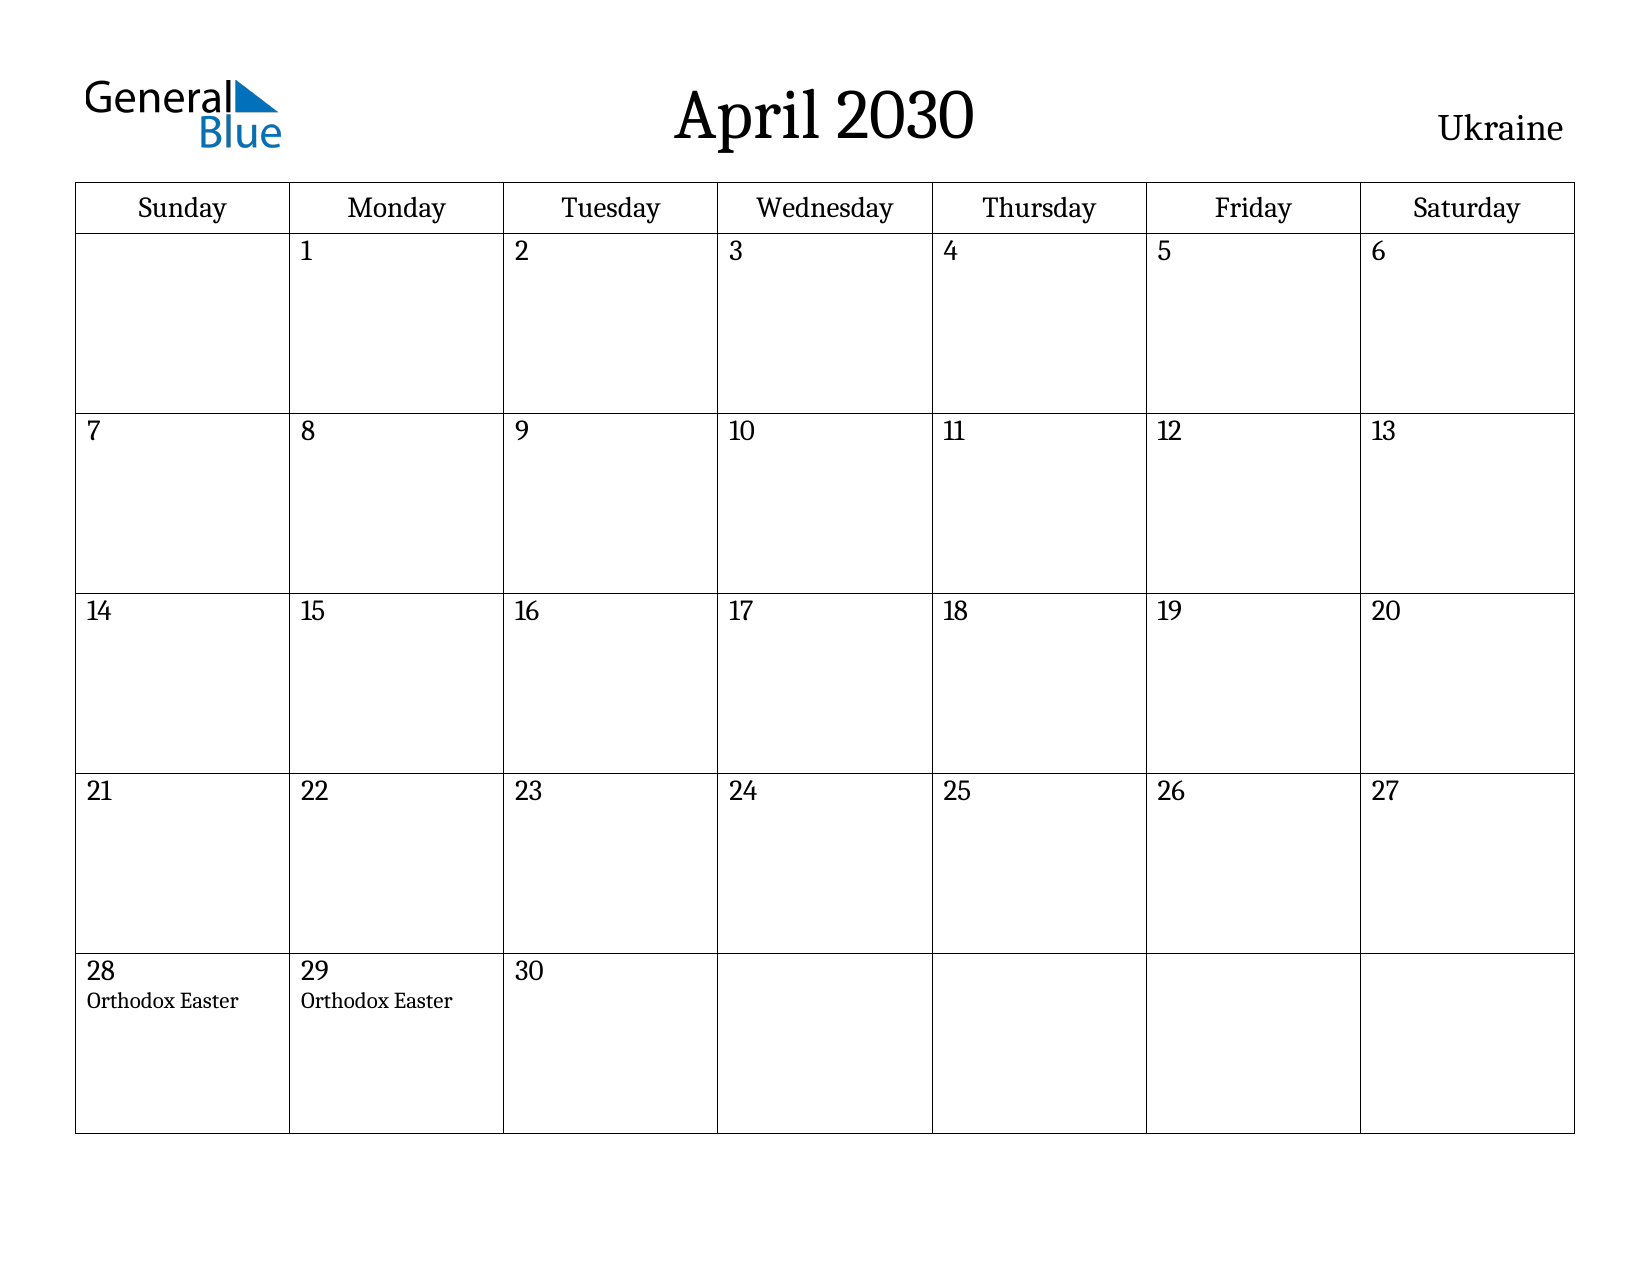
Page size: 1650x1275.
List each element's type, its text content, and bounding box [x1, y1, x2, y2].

table_cell [718, 808, 932, 953]
table_cell [1147, 954, 1360, 987]
table_cell [718, 954, 932, 987]
table_cell Tuesday [504, 183, 717, 233]
table_cell Saturday [1361, 183, 1574, 233]
table_cell [1147, 808, 1360, 953]
table_cell 2 [504, 234, 717, 267]
table_cell [1147, 267, 1360, 413]
table_cell 10 [718, 414, 932, 447]
table_cell [933, 988, 1146, 1133]
table_cell [1361, 448, 1574, 593]
table_cell Thursday [933, 183, 1146, 233]
table_cell 12 [1147, 414, 1360, 447]
table_cell [504, 988, 717, 1133]
table_cell 15 [290, 594, 503, 627]
table_cell Orthodox Easter [76, 988, 289, 1133]
table_cell 8 [290, 414, 503, 447]
table_cell [76, 234, 289, 267]
table_cell 29 [290, 954, 503, 987]
table_cell 21 [76, 774, 289, 807]
table_cell [1147, 448, 1360, 593]
picture [86, 80, 281, 148]
table_cell [290, 267, 503, 413]
table_cell 26 [1147, 774, 1360, 807]
table_cell 6 [1361, 234, 1574, 267]
table_cell 7 [76, 414, 289, 447]
table_cell 18 [933, 594, 1146, 627]
table_cell [504, 627, 717, 773]
table_cell [933, 808, 1146, 953]
table_cell 14 [76, 594, 289, 627]
table_cell [933, 448, 1146, 593]
table_cell [933, 267, 1146, 413]
table_cell [1147, 627, 1360, 773]
table_cell [76, 448, 289, 593]
table_cell 13 [1361, 414, 1574, 447]
table_cell 24 [718, 774, 932, 807]
table_cell Orthodox Easter [290, 988, 503, 1133]
table_cell 25 [933, 774, 1146, 807]
table_cell 3 [718, 234, 932, 267]
table_cell 5 [1147, 234, 1360, 267]
table_cell [1361, 808, 1574, 953]
table_header Ukraine [1146, 75, 1574, 182]
table_cell 20 [1361, 594, 1574, 627]
table_cell 22 [290, 774, 503, 807]
table_cell Sunday [76, 183, 289, 233]
table_cell [933, 954, 1146, 987]
table_cell [718, 448, 932, 593]
table_cell Monday [290, 183, 503, 233]
table_cell [1147, 988, 1360, 1133]
table_header April 2030 [504, 75, 1146, 182]
table_cell 17 [718, 594, 932, 627]
table_cell 1 [290, 234, 503, 267]
table_cell [504, 808, 717, 953]
table_cell [504, 448, 717, 593]
table_cell [76, 267, 289, 413]
table_cell [76, 627, 289, 773]
table_cell [718, 627, 932, 773]
table_cell 11 [933, 414, 1146, 447]
table_cell [718, 267, 932, 413]
table_cell 27 [1361, 774, 1574, 807]
table_header [76, 75, 503, 182]
table_cell [290, 448, 503, 593]
table_cell [718, 988, 932, 1133]
table_cell [1361, 267, 1574, 413]
table_cell [933, 627, 1146, 773]
table_cell 19 [1147, 594, 1360, 627]
table_cell [76, 808, 289, 953]
table_cell [1361, 627, 1574, 773]
table_cell 16 [504, 594, 717, 627]
table_cell 30 [504, 954, 717, 987]
table_cell 28 [76, 954, 289, 987]
table_cell 23 [504, 774, 717, 807]
table_cell [1361, 954, 1574, 987]
table_cell [290, 627, 503, 773]
table_cell Wednesday [718, 183, 932, 233]
table_cell [1361, 988, 1574, 1133]
table_cell 9 [504, 414, 717, 447]
table_cell [504, 267, 717, 413]
table_cell 4 [933, 234, 1146, 267]
table_cell [290, 808, 503, 953]
table_cell Friday [1147, 183, 1360, 233]
